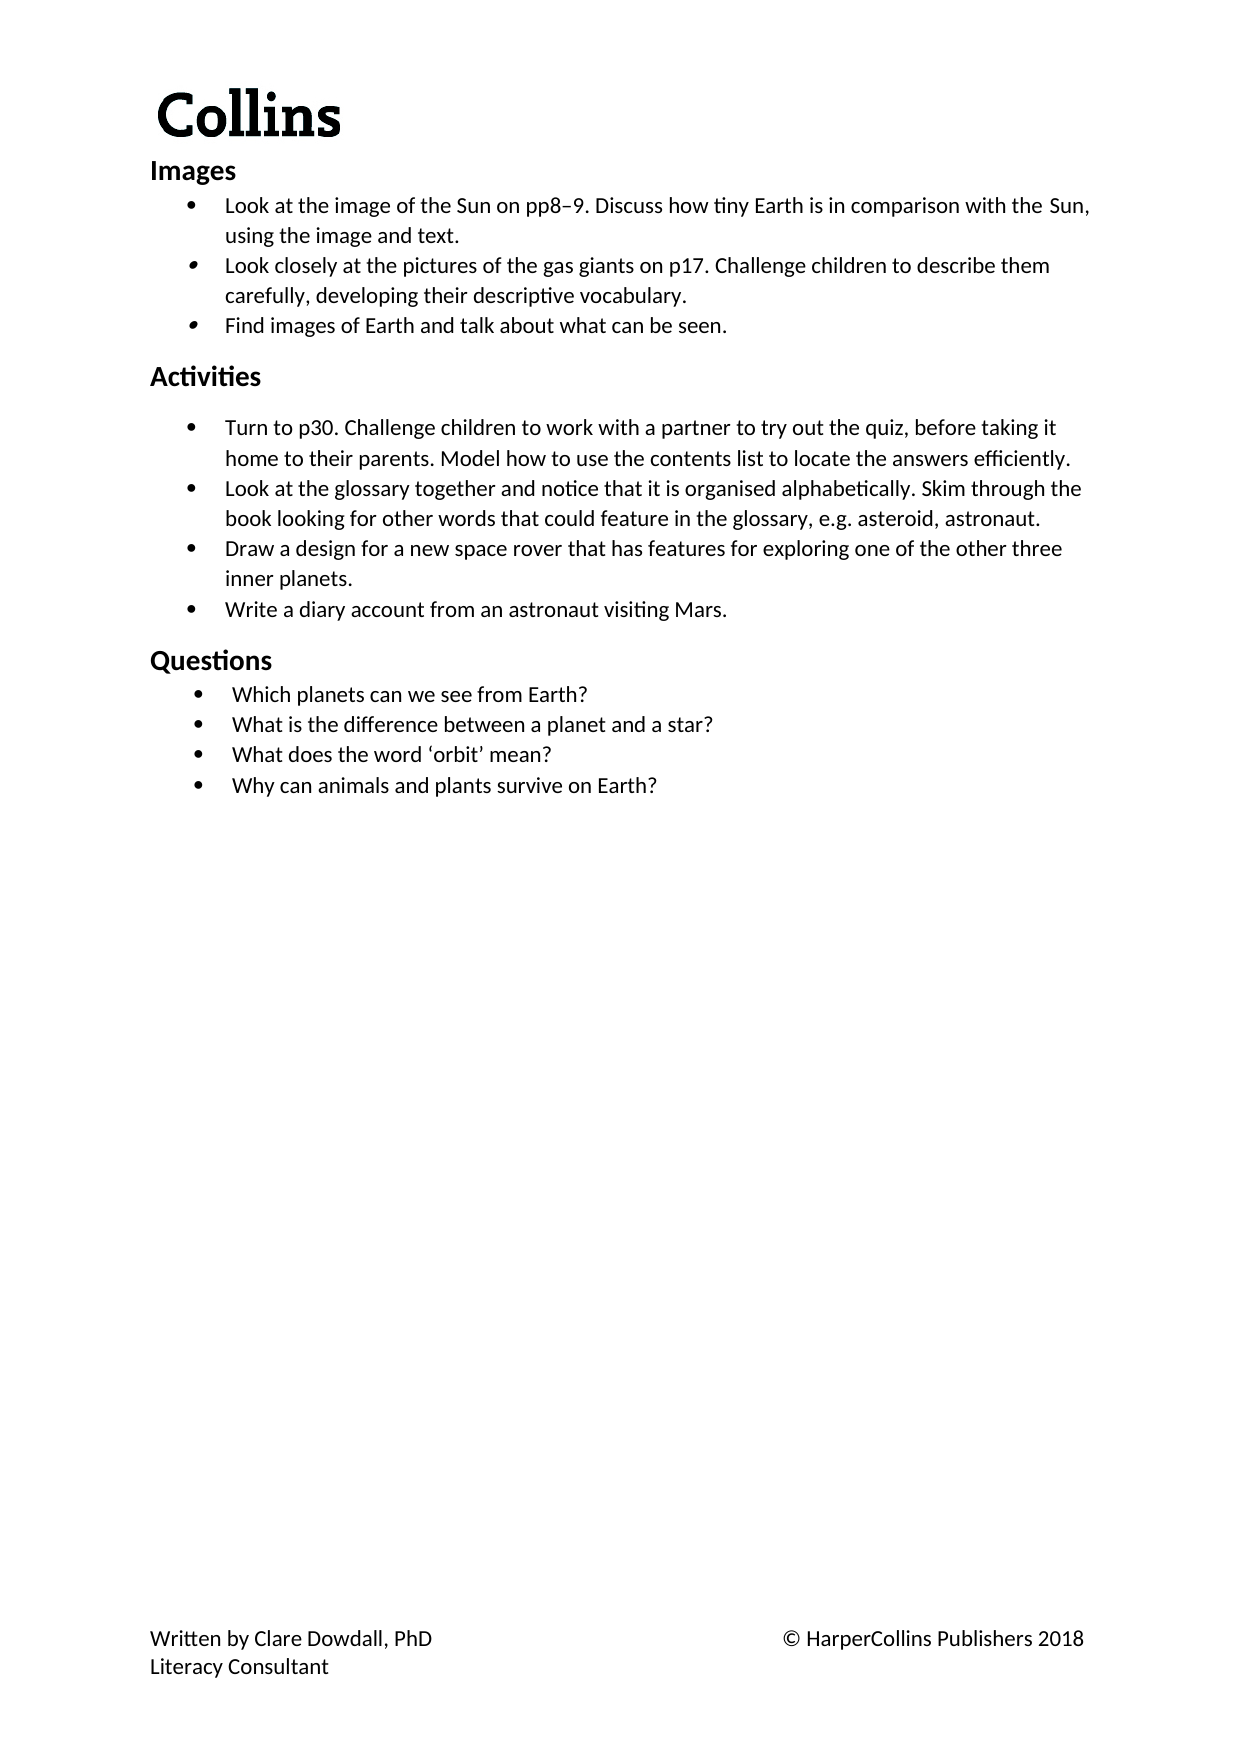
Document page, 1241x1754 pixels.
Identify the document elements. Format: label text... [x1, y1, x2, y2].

subtitle Images [150, 152, 1090, 188]
list What does the word ‘orbit’ mean? [194, 741, 1090, 768]
list Find images of Earth and talk about what can be seen. [187, 312, 1090, 339]
subtitle Questions [150, 642, 1090, 677]
text Activities [150, 358, 1090, 394]
list Look at the glossary together and notice that it is organised alphabetically. Skim through the book looking for other words that could feature in the glossary, e.g. asteroid, astronaut. [187, 474, 1090, 532]
picture [150, 73, 353, 153]
list Which planets can we see from Earth? [194, 680, 1090, 708]
list Why can animals and plants survive on Earth? [194, 771, 1090, 799]
list What is the difference between a planet and a star? [194, 710, 1090, 738]
list Draw a design for a new space rover that has features for exploring one of the other three inner planets. [187, 534, 1090, 593]
list Turn to p30. Challenge children to work with a partner to try out the quiz, before taking it home to their parents. Model how to use the contents list to locate the answers efficiently. [187, 413, 1090, 472]
list Look closely at the pictures of the gas giants on p17. Challenge children to describe them carefully, developing their descriptive vocabulary. [187, 251, 1090, 309]
list Write a diary account from an astronaut visiting Mars. [187, 595, 1090, 623]
list Look at the image of the Sun on pp8–9. Discuss how tiny Earth is in comparison with the Sun, using the image and text. [187, 191, 1090, 249]
